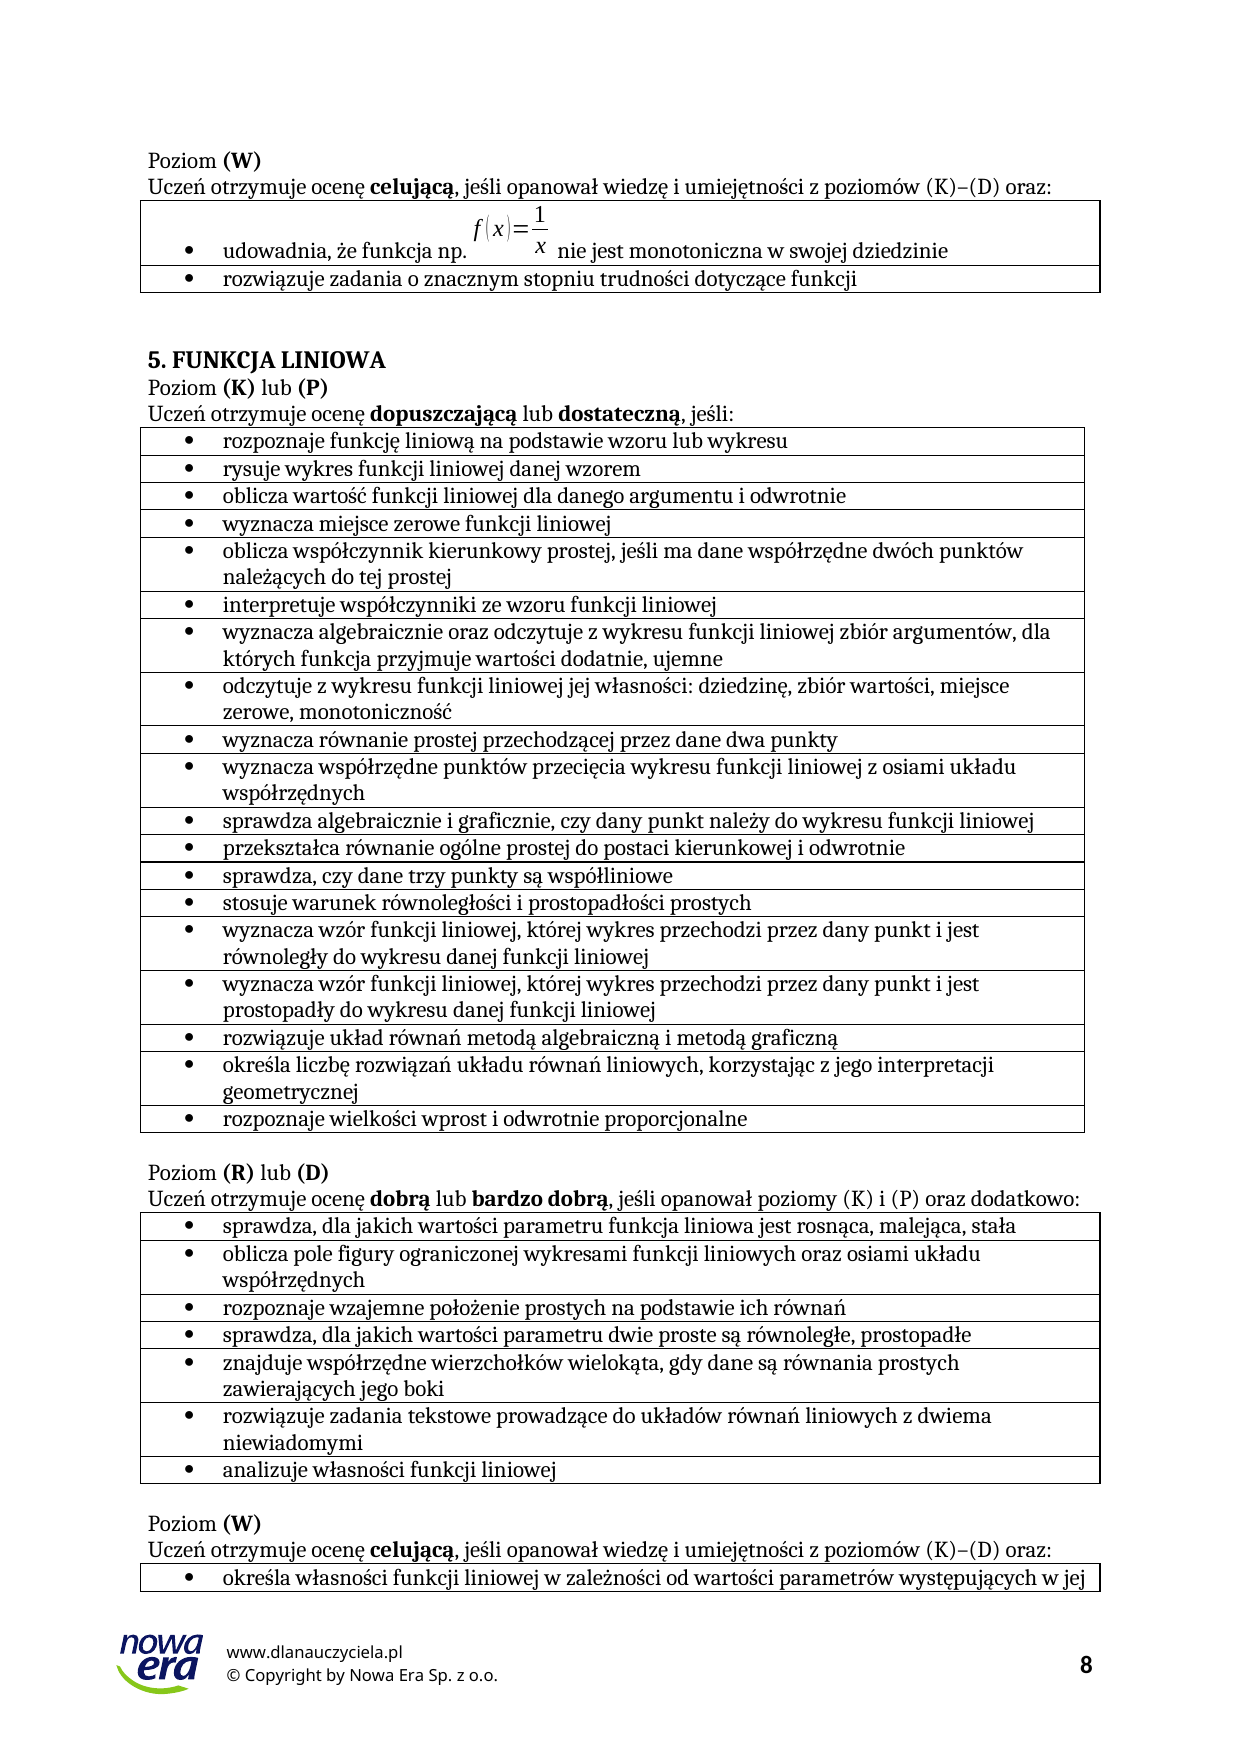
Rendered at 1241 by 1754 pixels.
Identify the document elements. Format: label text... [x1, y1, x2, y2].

text Uczeń otrzymuje ocenę celującą, jeśli opanował wiedzę i umiejętności z poziomów (K)–(D) oraz: [148, 174, 1093, 200]
table_cell sprawdza algebraicznie i graficznie, czy dany punkt należy do wykresu funkcji liniowej [141, 808, 1084, 834]
table_cell interpretuje współczynniki ze wzoru funkcji liniowej [141, 592, 1084, 618]
text Uczeń otrzymuje ocenę dobrą lub bardzo dobrą, jeśli opanował poziomy (K) i (P) oraz dodatkowo: [148, 1186, 1093, 1212]
table_cell rozpoznaje wzajemne położenie prostych na podstawie ich równań [141, 1295, 1099, 1321]
table_cell przekształca równanie ogólne prostej do postaci kierunkowej i odwrotnie [141, 835, 1084, 861]
table_cell wyznacza równanie prostej przechodzącej przez dane dwa punkty [141, 726, 1084, 753]
table_cell rozwiązuje układ równań metodą algebraiczną i metodą graficzną [141, 1025, 1084, 1051]
table_cell oblicza pole figury ograniczonej wykresami funkcji liniowych oraz osiami układu współrzędnych [141, 1241, 1099, 1293]
text Poziom (R) lub (D) [148, 1159, 1093, 1186]
table_cell wyznacza algebraicznie oraz odczytuje z wykresu funkcji liniowej zbiór argumentów, dla których funkcja przyjmuje wartości dodatnie, ujemne [141, 619, 1084, 672]
table_header sprawdza, dla jakich wartości parametru funkcja liniowa jest rosnąca, malejąca, stała [141, 1213, 1099, 1240]
table_header udowadnia, że funkcja np. nie jest monotoniczna w swojej dziedzinie [141, 201, 1099, 264]
table_cell rozpoznaje wielkości wprost i odwrotnie proporcjonalne [141, 1106, 1084, 1132]
text Poziom (K) lub (P) [148, 374, 1093, 401]
table_cell odczytuje z wykresu funkcji liniowej jej własności: dziedzinę, zbiór wartości, miejsce zerowe, monotoniczność [141, 673, 1084, 725]
text Poziom (W) [148, 1511, 1093, 1537]
table_cell oblicza współczynnik kierunkowy prostej, jeśli ma dane współrzędne dwóch punktów należących do tej prostej [141, 538, 1084, 591]
subtitle 5. FUNKCJA LINIOWA [148, 346, 1093, 374]
text Uczeń otrzymuje ocenę celującą, jeśli opanował wiedzę i umiejętności z poziomów (K)–(D) oraz: [148, 1537, 1093, 1563]
table_cell znajduje współrzędne wierzchołków wielokąta, gdy dane są równania prostych zawierających jego boki [141, 1349, 1099, 1402]
table_cell rozwiązuje zadania tekstowe prowadzące do układów równań liniowych z dwiema niewiadomymi [141, 1403, 1099, 1456]
table_cell sprawdza, czy dane trzy punkty są współliniowe [141, 863, 1084, 889]
text Uczeń otrzymuje ocenę dopuszczającą lub dostateczną, jeśli: [148, 401, 1093, 427]
table_cell wyznacza współrzędne punktów przecięcia wykresu funkcji liniowej z osiami układu współrzędnych [141, 754, 1084, 807]
table_cell wyznacza wzór funkcji liniowej, której wykres przechodzi przez dany punkt i jest równoległy do wykresu danej funkcji liniowej [141, 917, 1084, 970]
table_cell wyznacza miejsce zerowe funkcji liniowej [141, 510, 1084, 537]
table_cell oblicza wartość funkcji liniowej dla danego argumentu i odwrotnie [141, 483, 1084, 509]
table_cell sprawdza, dla jakich wartości parametru dwie proste są równoległe, prostopadłe [141, 1322, 1099, 1348]
table_cell rysuje wykres funkcji liniowej danej wzorem [141, 456, 1084, 482]
table_cell określa liczbę rozwiązań układu równań liniowych, korzystając z jego interpretacji geometrycznej [141, 1052, 1084, 1105]
table_header rozpoznaje funkcję liniową na podstawie wzoru lub wykresu [141, 428, 1084, 454]
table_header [141, 1564, 1099, 1591]
table_cell wyznacza wzór funkcji liniowej, której wykres przechodzi przez dany punkt i jest prostopadły do wykresu danej funkcji liniowej [141, 971, 1084, 1024]
text Poziom (W) [148, 148, 1093, 174]
table_cell analizuje własności funkcji liniowej [141, 1457, 1099, 1483]
table_cell rozwiązuje zadania o znacznym stopniu trudności dotyczące funkcji [141, 266, 1099, 292]
table_cell stosuje warunek równoległości i prostopadłości prostych [141, 890, 1084, 916]
